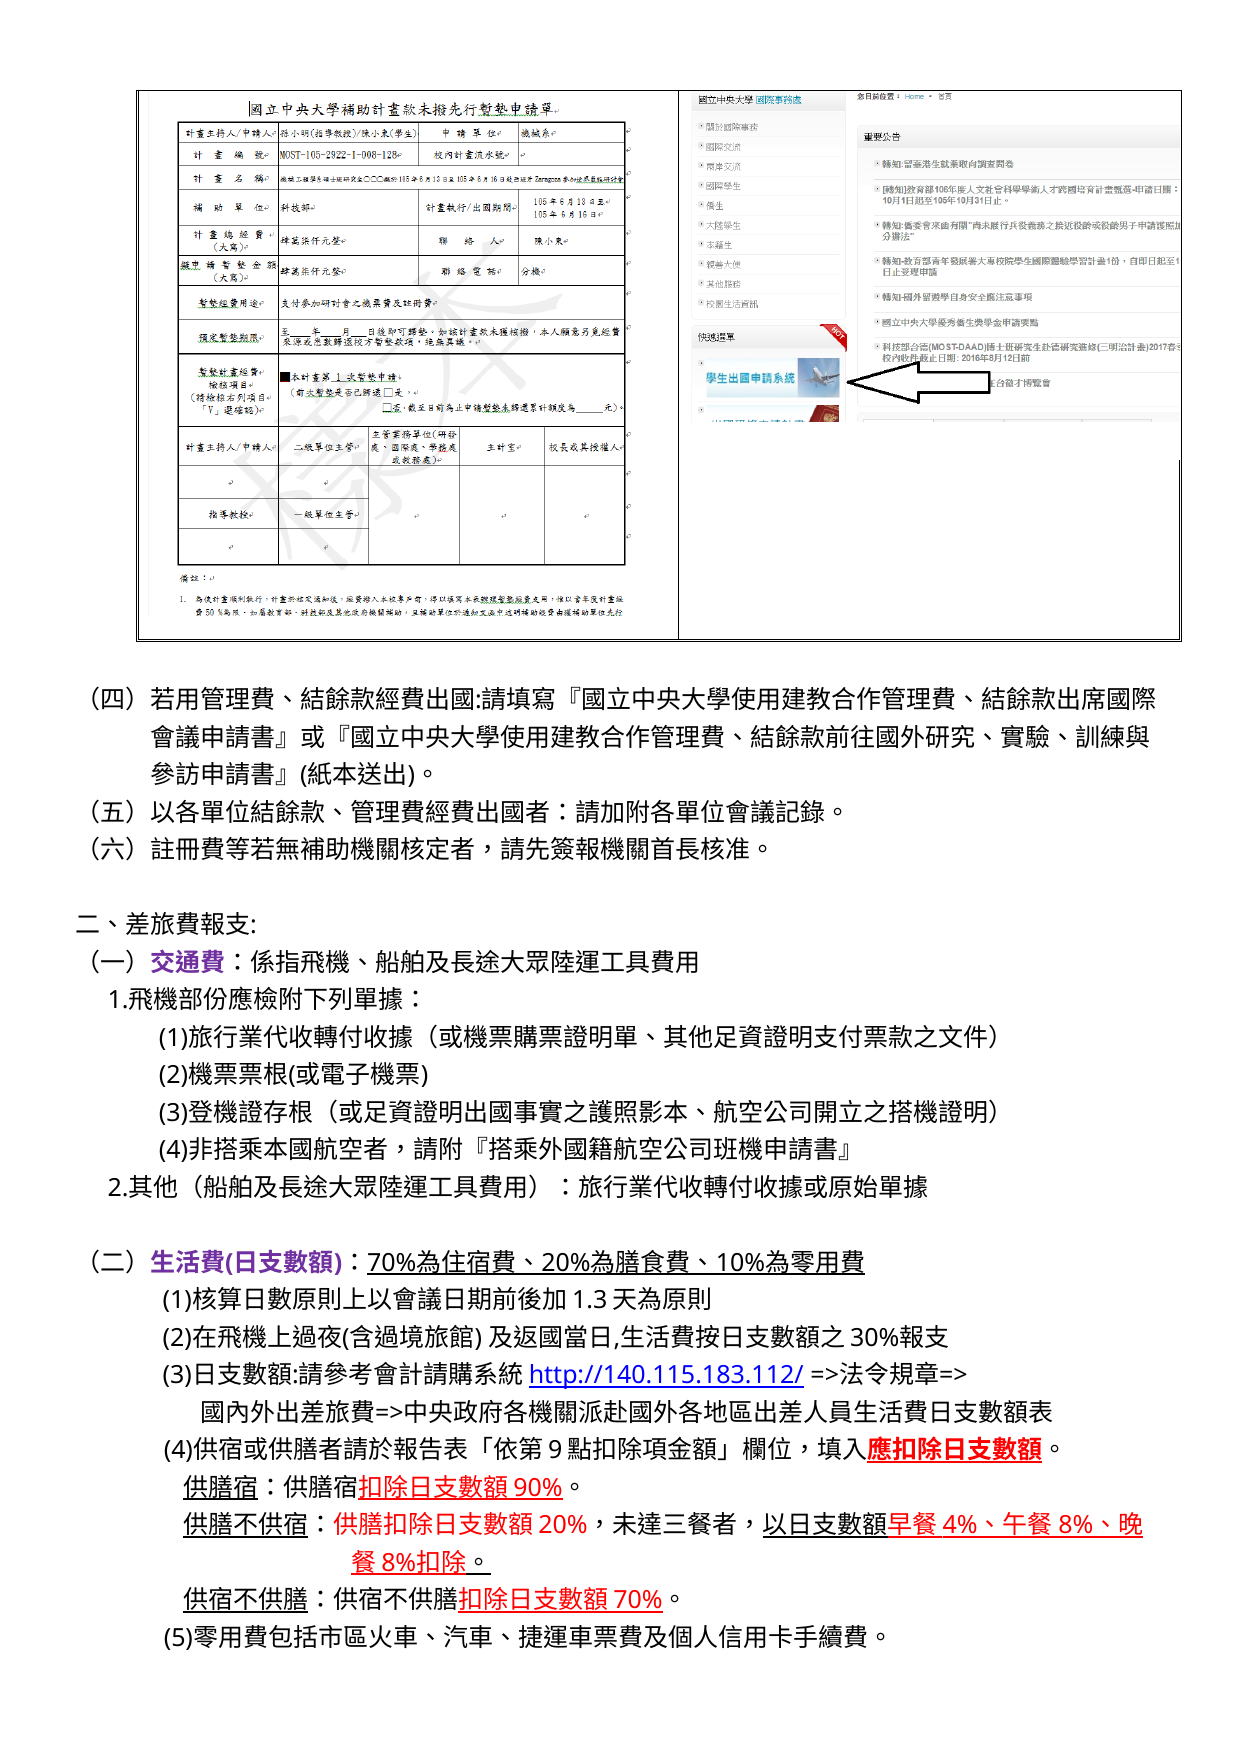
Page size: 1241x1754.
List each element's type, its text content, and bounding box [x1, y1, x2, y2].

text 二、差旅費報支: [75, 904, 1165, 942]
picture [148, 91, 653, 616]
text 供宿不供膳：供宿不供膳扣除日支數額70%。 [75, 1579, 1165, 1617]
text （二）生活費(日支數額)：70%為住宿費、20%為膳食費、10%為零用費 [75, 1242, 1165, 1279]
text （六）註冊費等若無補助機關核定者，請先簽報機關首長核准。 [75, 829, 1165, 867]
table_cell [139, 91, 678, 639]
text （五）以各單位結餘款、管理費經費出國者：請加附各單位會議記錄。 [75, 792, 1165, 829]
text 供膳宿：供膳宿扣除日支數額90%。 [75, 1467, 1165, 1504]
text 1.飛機部份應檢附下列單據： [75, 979, 1165, 1017]
text (3)登機證存根（或足資證明出國事實之護照影本、航空公司開立之搭機證明） [159, 1092, 1165, 1129]
table_cell [679, 91, 1179, 639]
picture [689, 91, 1181, 460]
text （一）交通費：係指飛機、船舶及長途大眾陸運工具費用 [75, 942, 1165, 979]
text (1)核算日數原則上以會議日期前後加1.3天為原則 [162, 1279, 1165, 1317]
text (3)日支數額:請參考會計請購系統http://140.115.183.112/ =>法令規章=> [75, 1354, 1165, 1392]
text (4)供宿或供膳者請於報告表「依第9點扣除項金額」欄位，填入應扣除日支數額。 [75, 1429, 1165, 1467]
text 供膳不供宿：供膳扣除日支數額20%，未達三餐者，以日支數額早餐4%、午餐 8%、晚餐8%扣除。 [163, 1504, 1165, 1579]
text (5)零用費包括市區火車、汽車、捷運車票費及個人信用卡手續費。 [75, 1617, 1165, 1654]
text （四）若用管理費、結餘款經費出國:請填寫『國立中央大學使用建教合作管理費、結餘款出席國際會議申請書』或『國立中央大學使用建教合作管理費、結餘款前往國外研究、實驗、訓練與參訪申請書』(紙本送出)。 [75, 679, 1165, 792]
text (2)機票票根(或電子機票) [159, 1054, 1165, 1092]
text 2.其他（船舶及長途大眾陸運工具費用）：旅行業代收轉付收據或原始單據 [75, 1167, 1165, 1204]
text (2)在飛機上過夜(含過境旅館) 及返國當日,生活費按日支數額之30%報支 [162, 1317, 1165, 1354]
text 國內外出差旅費=>中央政府各機關派赴國外各地區出差人員生活費日支數額表 [75, 1392, 1165, 1429]
text (4)非搭乘本國航空者，請附『搭乘外國籍航空公司班機申請書』 [159, 1129, 1165, 1167]
text (1)旅行業代收轉付收據（或機票購票證明單、其他足資證明支付票款之文件） [159, 1017, 1165, 1054]
